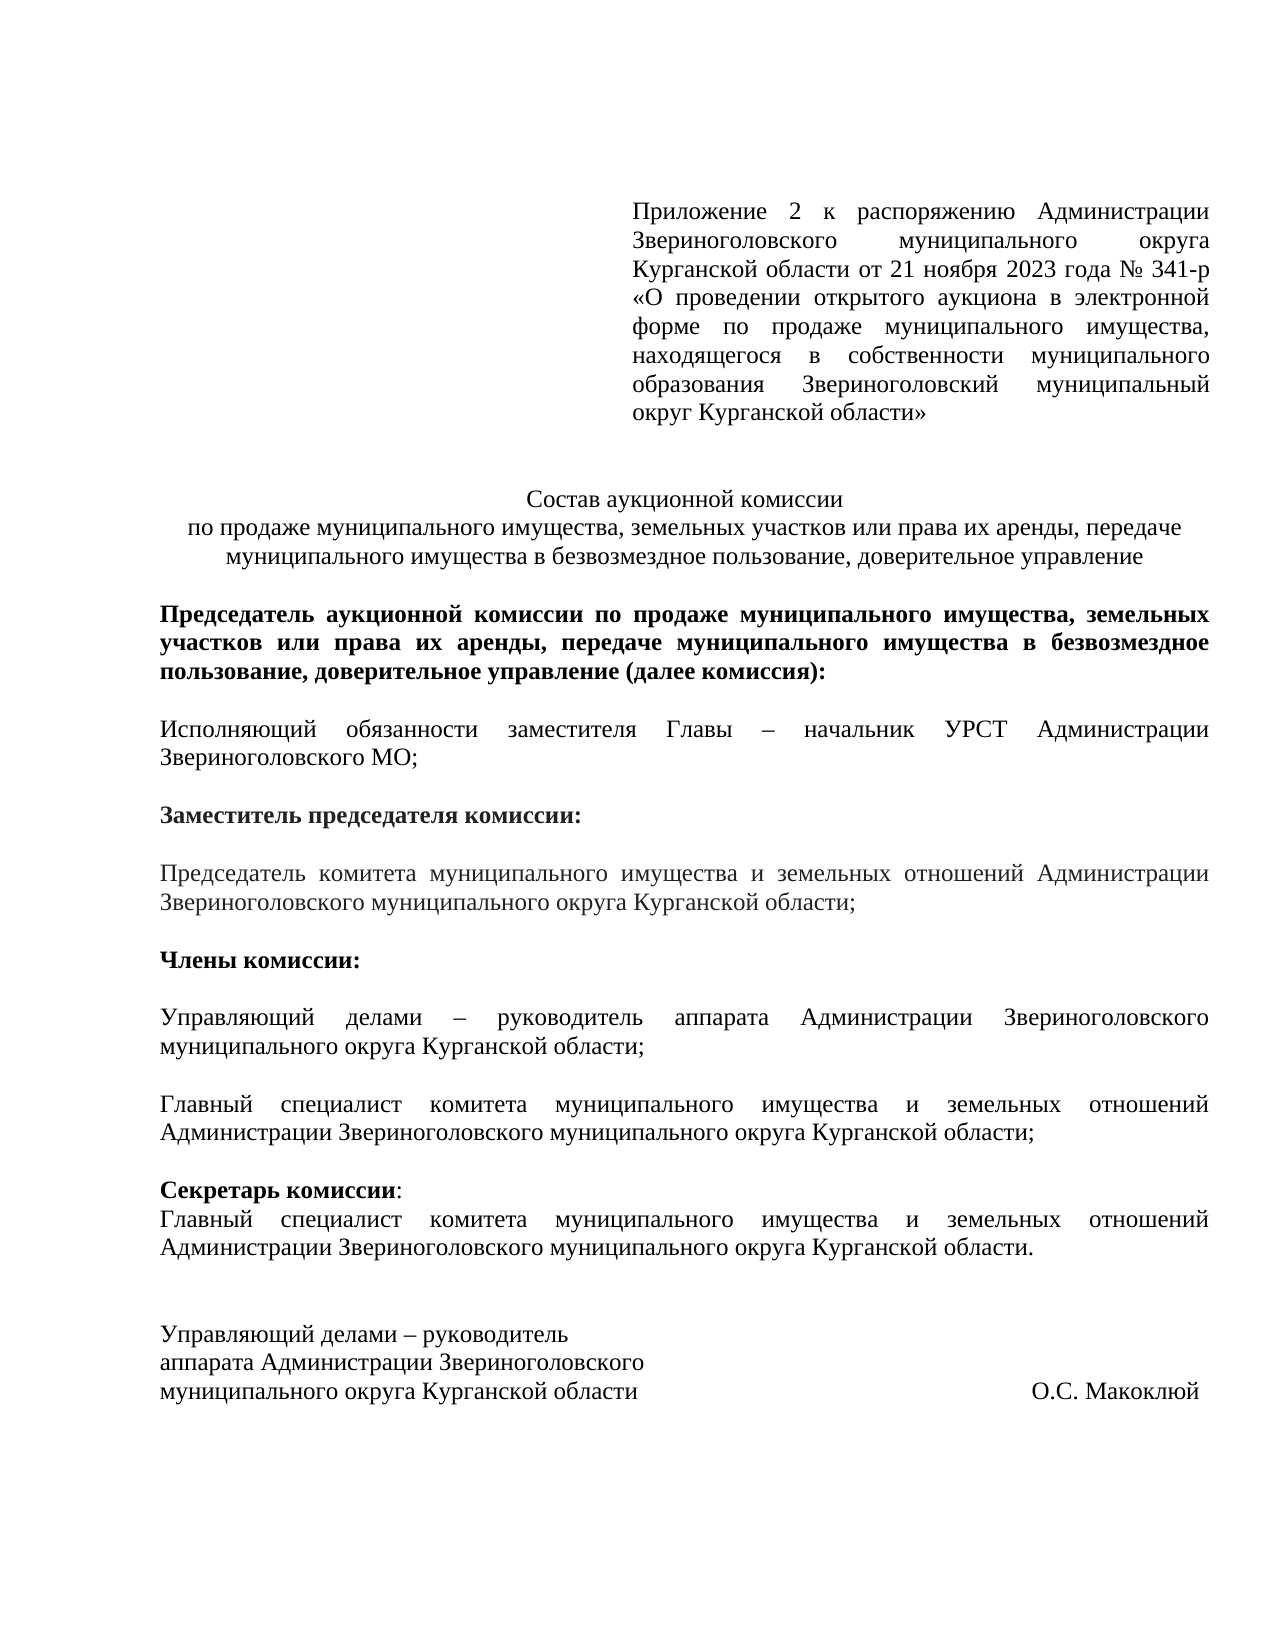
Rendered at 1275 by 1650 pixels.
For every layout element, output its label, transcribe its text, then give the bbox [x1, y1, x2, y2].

text Главный специалист комитета муниципального имущества и земельных отношений Администрации Звериноголовского муниципального округа Курганской области; [159, 1089, 1210, 1146]
text Председатель комитета муниципального имущества и земельных отношений Администрации Звериноголовского муниципального округа Курганской области; [159, 858, 1210, 916]
text по продаже муниципального имущества, земельных участков или права их аренды, передаче муниципального имущества в безвозмездное пользование, доверительное управление [159, 512, 1210, 570]
text Состав аукционной комиссии [159, 484, 1210, 512]
text аппарата Администрации Звериноголовского [159, 1347, 1210, 1376]
text Исполняющий обязанности заместителя Главы – начальник УРСТ Администрации Звериноголовского МО; [159, 714, 1210, 771]
text Главный специалист комитета муниципального имущества и земельных отношений Администрации Звериноголовского муниципального округа Курганской области. [159, 1204, 1210, 1261]
text Заместитель председателя комиссии: [159, 800, 1210, 829]
text Управляющий делами – руководитель [159, 1319, 1210, 1347]
text Управляющий делами – руководитель аппарата Администрации Звериноголовского муниципального округа Курганской области; [159, 1002, 1210, 1060]
text Члены комиссии: [159, 945, 1210, 974]
text Председатель аукционной комиссии по продаже муниципального имущества, земельных участков или права их аренды, передаче муниципального имущества в безвозмездное пользование, доверительное управление (далее комиссия): [159, 599, 1210, 685]
text Приложение 2 к распоряжению Администрации Звериноголовского муниципального округа Курганской области от 21 ноября 2023 года № 341-р «О проведении открытого аукциона в электронной форме по продаже муниципального имущества, находящегося в собственности муниципального образования Звериноголовский муниципальный округ Курганской области» [632, 196, 1210, 426]
text муниципального округа Курганской области О.С. Макоклюй [159, 1376, 1210, 1405]
text Секретарь комиссии: [159, 1175, 1210, 1204]
